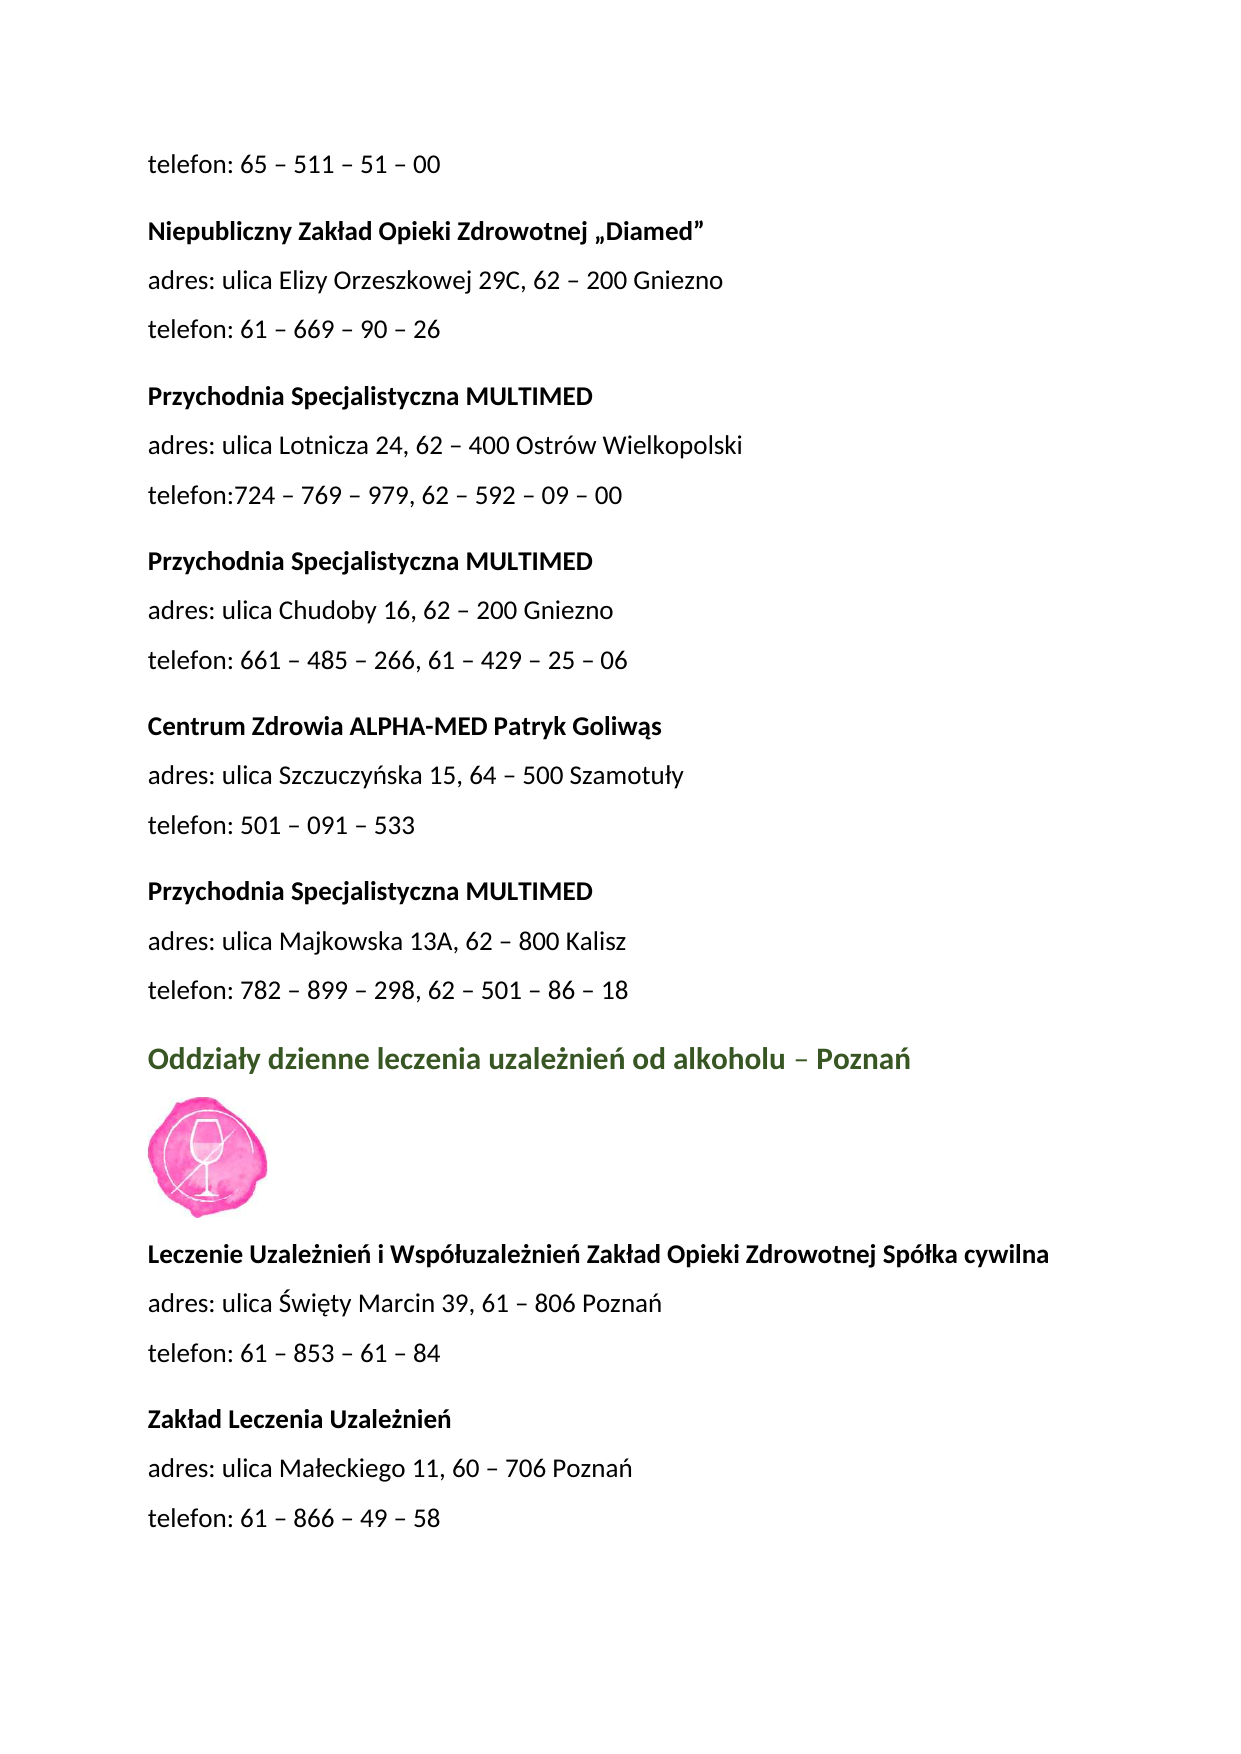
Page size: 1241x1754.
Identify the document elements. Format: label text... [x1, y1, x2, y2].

text adres: ulica Lotnicza 24, 62 – 400 Ostrów Wielkopolski [148, 428, 1093, 461]
text adres: ulica Szczuczyńska 15, 64 – 500 Szamotuły [148, 758, 1093, 792]
text adres: ulica Święty Marcin 39, 61 – 806 Poznań [148, 1286, 1093, 1319]
subtitle Oddziały dzienne leczenia uzależnień od alkoholu – Poznań [148, 1039, 1093, 1077]
text Leczenie Uzależnień i Współuzależnień Zakład Opieki Zdrowotnej Spółka cywilna [148, 1237, 1093, 1270]
picture [147, 1097, 268, 1218]
text Centrum Zdrowia ALPHA-MED Patryk Goliwąs [148, 709, 1093, 742]
text adres: ulica Chudoby 16, 62 – 200 Gniezno [148, 593, 1093, 626]
text telefon: 61 – 866 – 49 – 58 [148, 1501, 1093, 1534]
text telefon: 782 – 899 – 298, 62 – 501 – 86 – 18 [148, 973, 1093, 1006]
text Przychodnia Specjalistyczna MULTIMED [148, 874, 1093, 907]
text telefon: 501 – 091 – 533 [148, 808, 1093, 841]
text adres: ulica Elizy Orzeszkowej 29C, 62 – 200 Gniezno [148, 263, 1093, 296]
text telefon: 661 – 485 – 266, 61 – 429 – 25 – 06 [148, 643, 1093, 676]
text Niepubliczny Zakład Opieki Zdrowotnej „Diamed” [148, 214, 1093, 247]
text telefon: 61 – 669 – 90 – 26 [148, 313, 1093, 346]
text adres: ulica Małeckiego 11, 60 – 706 Poznań [148, 1451, 1093, 1484]
text telefon: 65 – 511 – 51 – 00 [148, 148, 1093, 181]
text telefon:724 – 769 – 979, 62 – 592 – 09 – 00 [148, 478, 1093, 511]
text telefon: 61 – 853 – 61 – 84 [148, 1336, 1093, 1369]
text Zakład Leczenia Uzależnień [148, 1402, 1093, 1435]
text adres: ulica Majkowska 13A, 62 – 800 Kalisz [148, 924, 1093, 957]
text Przychodnia Specjalistyczna MULTIMED [148, 544, 1093, 577]
text Przychodnia Specjalistyczna MULTIMED [148, 379, 1093, 412]
